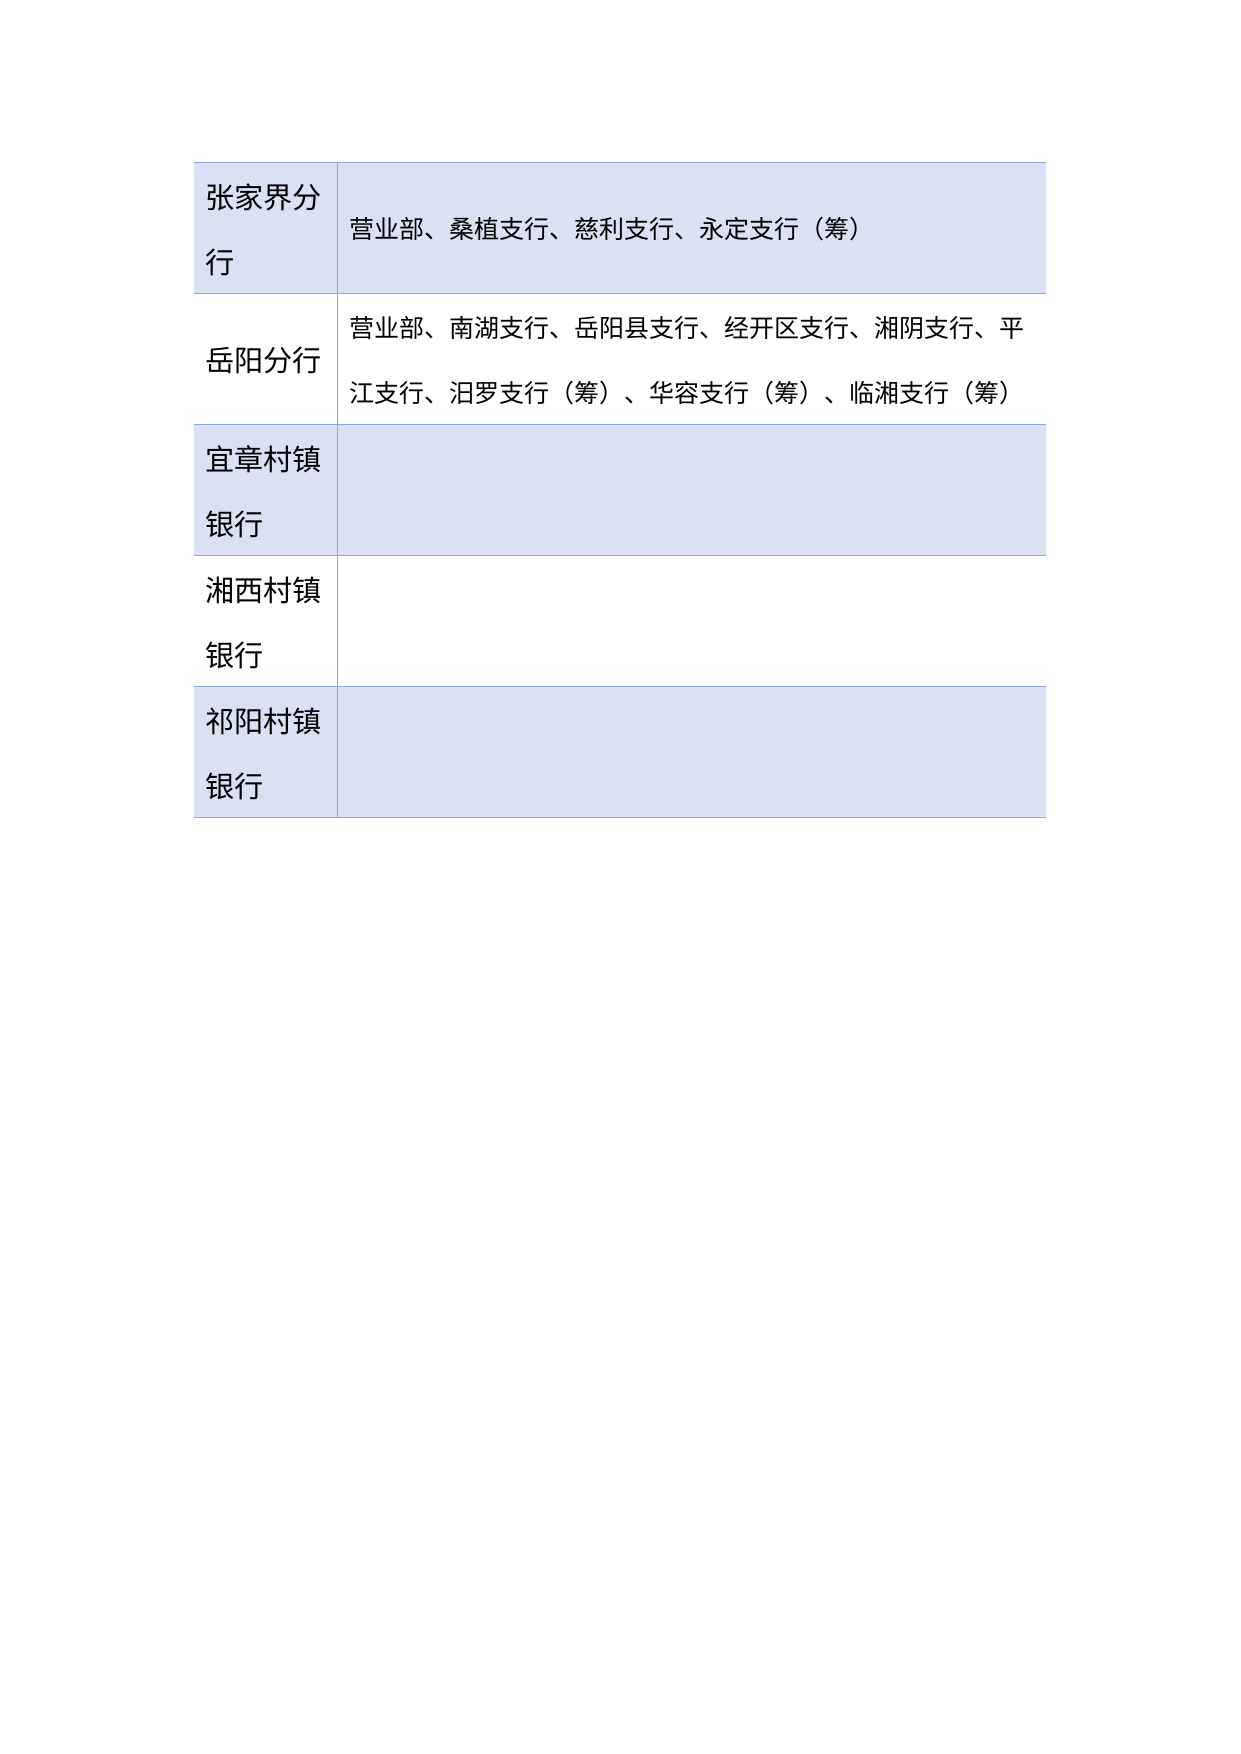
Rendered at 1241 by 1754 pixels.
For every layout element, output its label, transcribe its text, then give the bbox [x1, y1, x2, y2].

table_cell 岳阳分行 [194, 294, 337, 424]
table_cell 宜章村镇银行 [194, 425, 337, 555]
table_cell 祁阳村镇银行 [194, 687, 337, 817]
table_cell 湘西村镇银行 [194, 556, 337, 686]
table_cell 营业部、南湖支行、岳阳县支行、经开区支行、湘阴支行、平江支行、汨罗支行（筹）、华容支行（筹）、临湘支行（筹） [338, 294, 1046, 424]
table_cell [338, 425, 1046, 555]
table_cell [338, 556, 1046, 686]
table_cell [338, 687, 1046, 817]
table_cell 营业部、桑植支行、慈利支行、永定支行（筹） [338, 163, 1046, 293]
table_cell 张家界分行 [194, 163, 337, 293]
